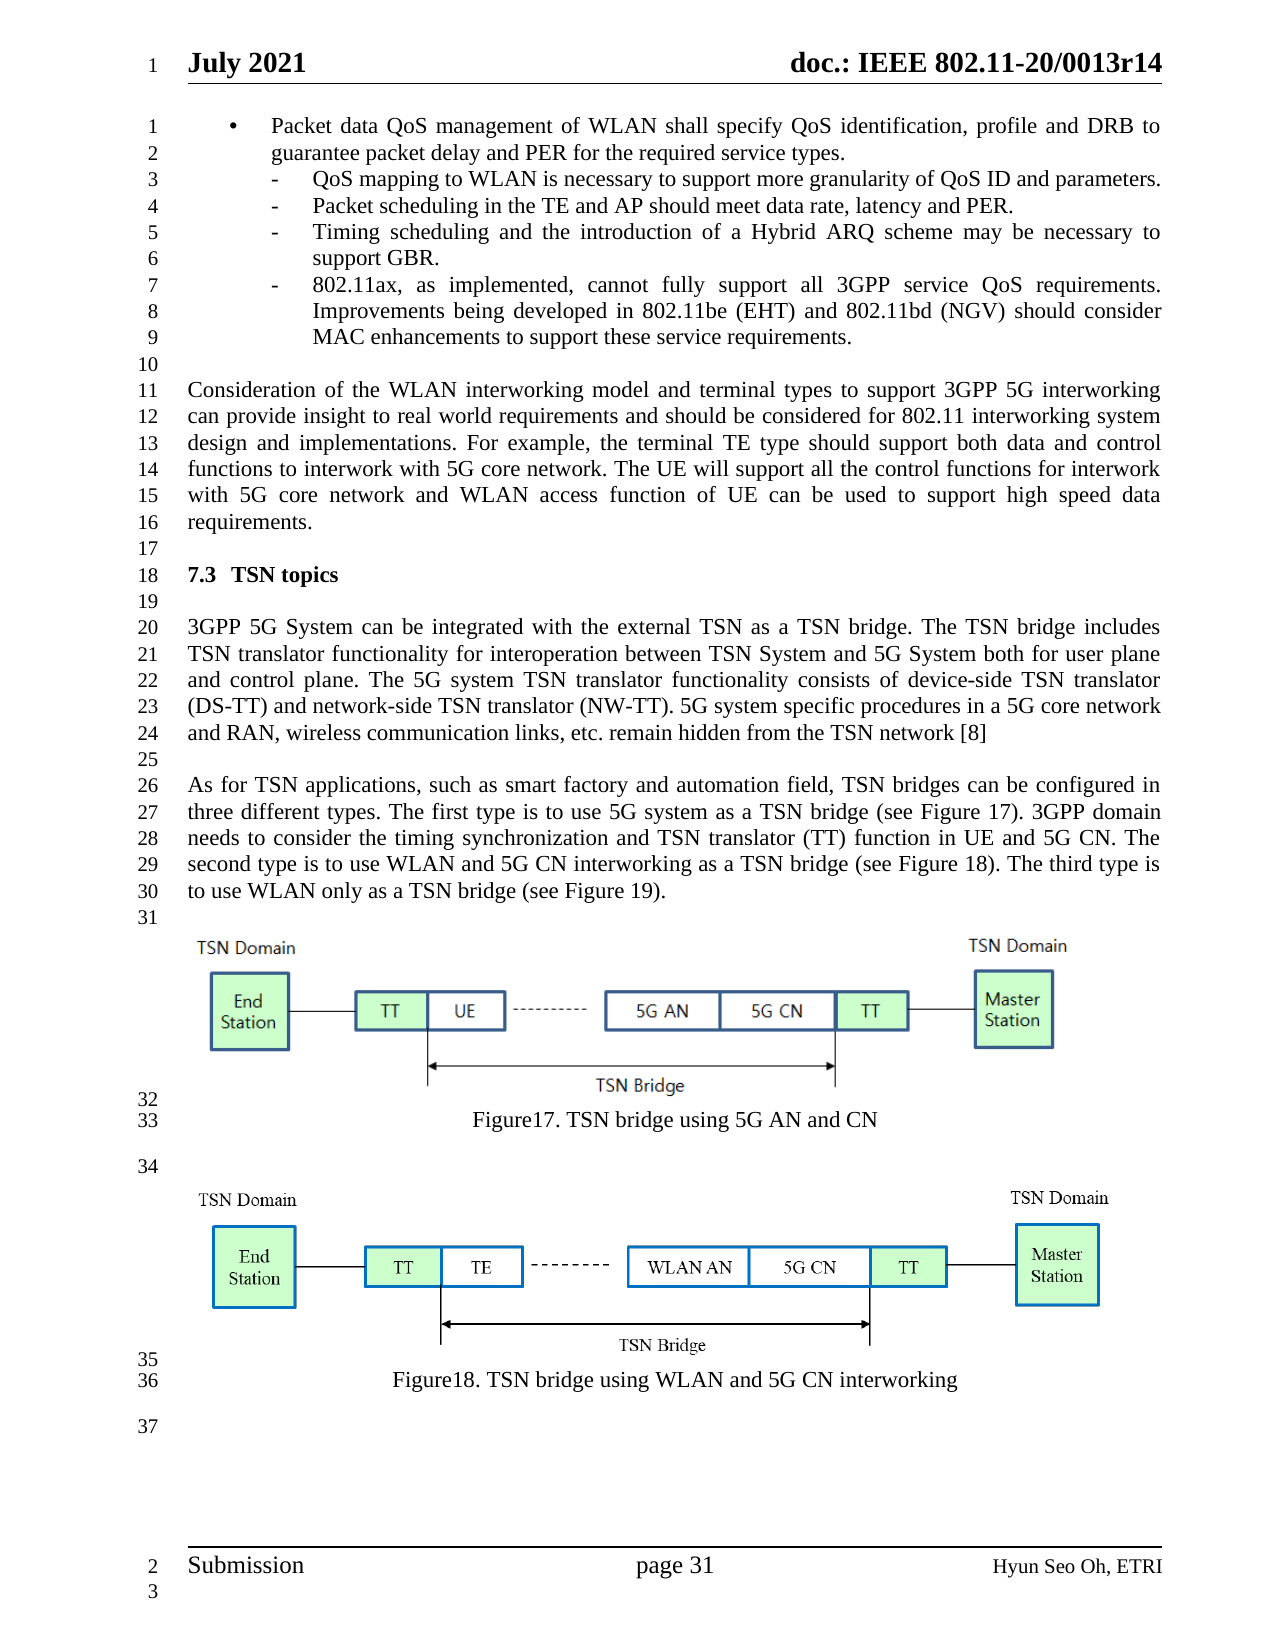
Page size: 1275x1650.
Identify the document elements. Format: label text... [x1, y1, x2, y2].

picture [187, 929, 1089, 1107]
subtitle TSN topics [187, 561, 1162, 587]
text As for TSN applications, such as smart factory and automation field, TSN bridges can be configured in three different types. The first type is to use 5G system as a TSN bridge (see Figure 17). 3GPP domain needs to consider the timing synchronization and TSN translator (TT) function in UE and 5G CN. The second type is to use WLAN and 5G CN interworking as a TSN bridge (see Figure 18). The third type is to use WLAN only as a TSN bridge (see Figure 19). [187, 771, 1162, 903]
list Packet scheduling in the TE and AP should meet data rate, latency and PER. [271, 192, 1162, 218]
text Figure18. TSN bridge using WLAN and 5G CN interworking [187, 1367, 1162, 1393]
text 3GPP 5G System can be integrated with the external TSN as a TSN bridge. The TSN bridge includes TSN translator functionality for interoperation between TSN System and 5G System both for user plane and control plane. The 5G system TSN translator functionality consists of device-side TSN translator (DS-TT) and network-side TSN translator (NW-TT). 5G system specific procedures in a 5G core network and RAN, wireless communication links, etc. remain hidden from the TSN network [8] [187, 613, 1162, 745]
list QoS mapping to WLAN is necessary to support more granularity of QoS ID and parameters. [271, 165, 1162, 192]
list Packet data QoS management of WLAN shall specify QoS identification, profile and DRB to guarantee packet delay and PER for the required service types. [229, 112, 1162, 165]
text Figure17. TSN bridge using 5G AN and CN [187, 1107, 1162, 1133]
picture [187, 1180, 1155, 1367]
list 802.11ax, as implemented, cannot fully support all 3GPP service QoS requirements. Improvements being developed in 802.11be (EHT) and 802.11bd (NGV) should consider MAC enhancements to support these service requirements. [271, 271, 1162, 350]
text Consideration of the WLAN interworking model and terminal types to support 3GPP 5G interworking can provide insight to real world requirements and should be considered for 802.11 interworking system design and implementations. For example, the terminal TE type should support both data and control functions to interwork with 5G core network. The UE will support all the control functions for interwork with 5G core network and WLAN access function of UE can be used to support high speed data requirements. [187, 376, 1162, 534]
list Timing scheduling and the introduction of a Hybrid ARQ scheme may be necessary to support GBR. [271, 218, 1162, 271]
